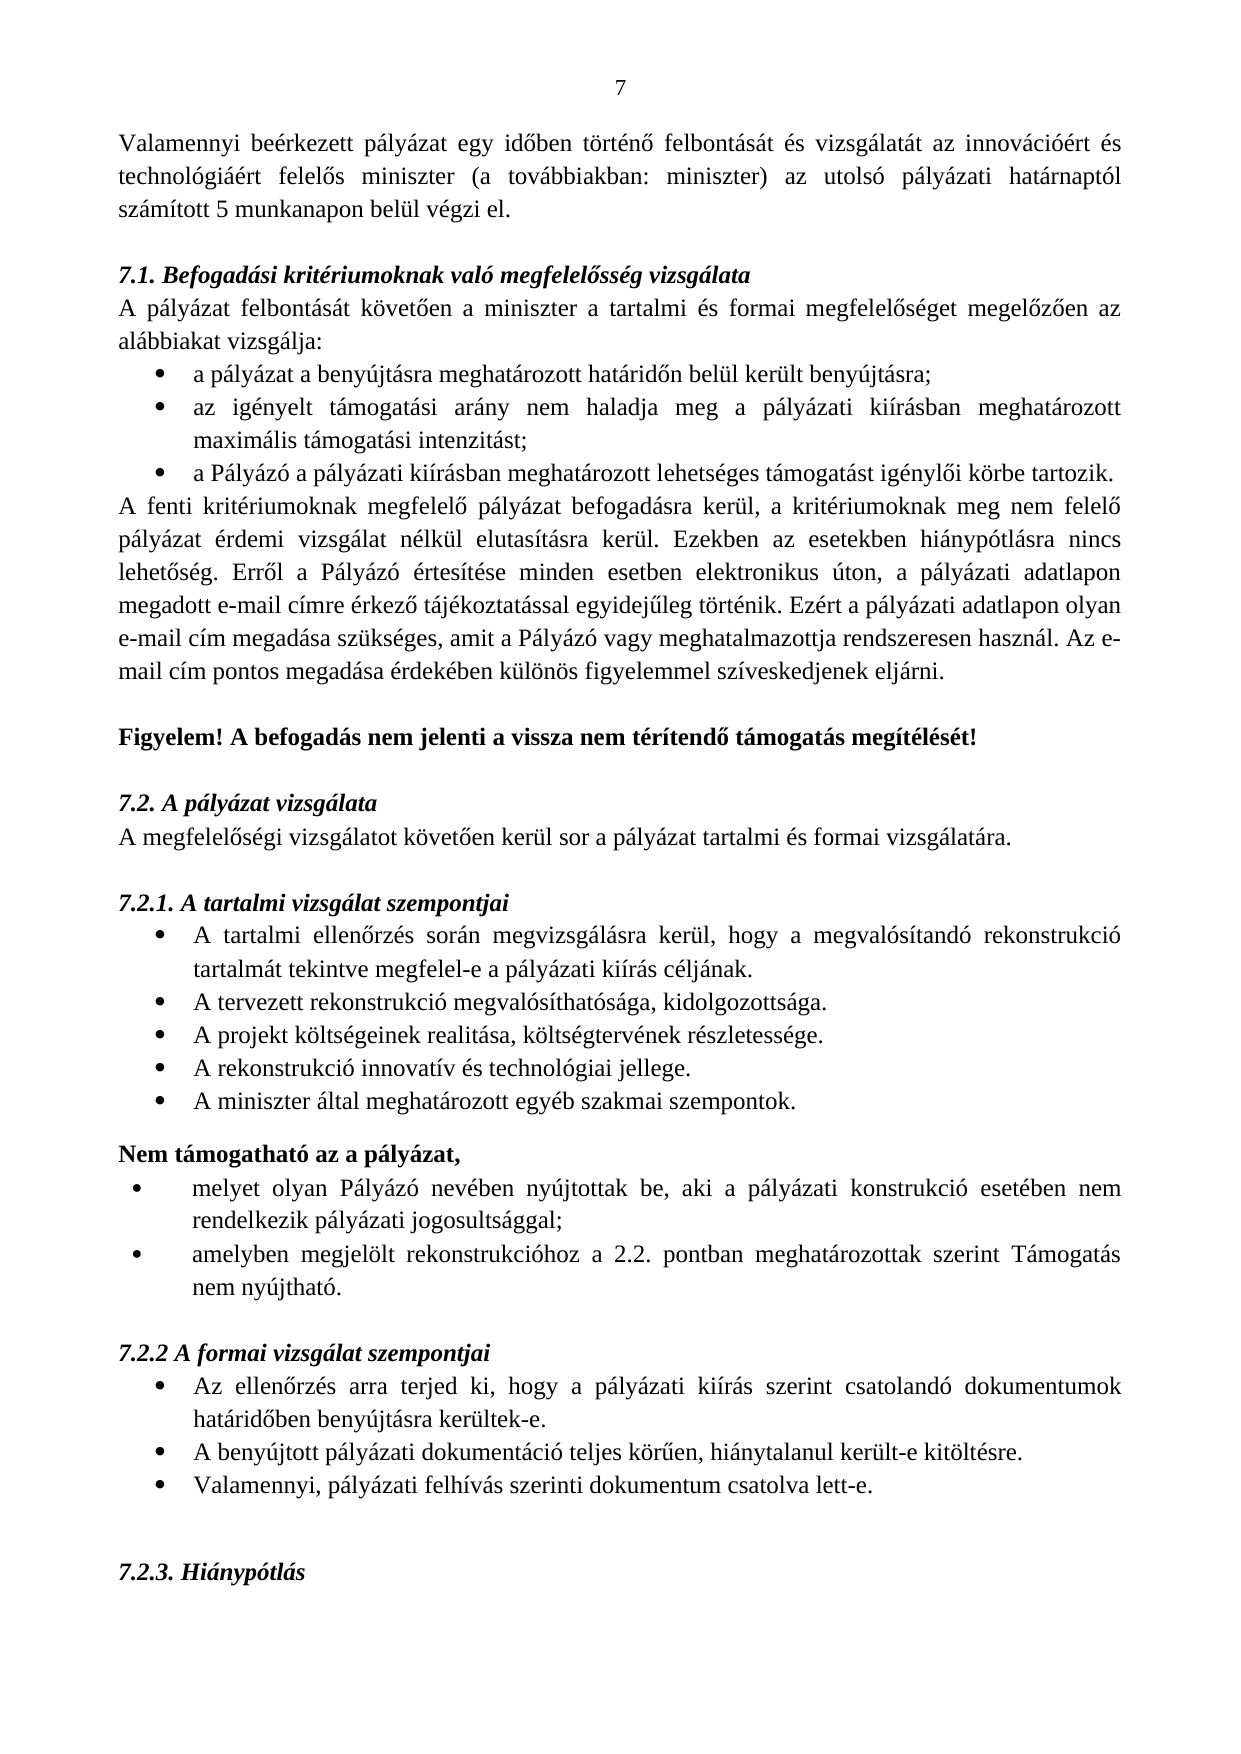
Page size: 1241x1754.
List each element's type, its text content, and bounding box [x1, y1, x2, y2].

list Az ellenőrzés arra terjed ki, hogy a pályázati kiírás szerint csatolandó dokumentumok határidőben benyújtásra kerültek-e. [156, 1371, 1122, 1432]
text 7.2. A pályázat vizsgálata [118, 788, 1122, 817]
text Valamennyi beérkezett pályázat egy időben történő felbontását és vizsgálatát az innovációért és technológiáért felelős miniszter (a továbbiakban: miniszter) az utolsó pályázati határnaptól számított 5 munkanapon belül végzi el. [118, 128, 1122, 223]
list Valamennyi, pályázati felhívás szerinti dokumentum csatolva lett-e. [156, 1470, 1122, 1498]
list A miniszter által meghatározott egyéb szakmai szempontok. [156, 1086, 1122, 1114]
text 7.2.3. Hiánypótlás [118, 1557, 1122, 1585]
text A pályázat felbontását követően a miniszter a tartalmi és formai megfelelőséget megelőzően az alábbiakat vizsgálja: [118, 293, 1122, 355]
list A benyújtott pályázati dokumentáció teljes körűen, hiánytalanul került-e kitöltésre. [156, 1437, 1122, 1466]
text Nem támogatható az a pályázat, [118, 1139, 1122, 1168]
text A megfelelőségi vizsgálatot követően kerül sor a pályázat tartalmi és formai vizsgálatára. [118, 822, 1122, 850]
list A tartalmi ellenőrzés során megvizsgálásra kerül, hogy a megvalósítandó rekonstrukció tartalmát tekintve megfelel-e a pályázati kiírás céljának. [156, 921, 1122, 982]
list A projekt költségeinek realitása, költségtervének részletessége. [156, 1020, 1122, 1048]
list melyet olyan Pályázó nevében nyújtottak be, aki a pályázati konstrukció esetében nem rendelkezik pályázati jogosultsággal; [133, 1173, 1122, 1234]
text 7.1. Befogadási kritériumoknak való megfelelősség vizsgálata [118, 260, 1122, 289]
text 7.2.1. A tartalmi vizsgálat szempontjai [118, 888, 1122, 916]
text A fenti kritériumoknak megfelelő pályázat befogadásra kerül, a kritériumoknak meg nem felelő pályázat érdemi vizsgálat nélkül elutasításra kerül. Ezekben az esetekben hiánypótlásra nincs lehetőség. Erről a Pályázó értesítése minden esetben elektronikus úton, a pályázati adatlapon megadott e-mail címre érkező tájékoztatással egyidejűleg történik. Ezért a pályázati adatlapon olyan e-mail cím megadása szükséges, amit a Pályázó vagy meghatalmazottja rendszeresen használ. Az e-mail cím pontos megadása érdekében különös figyelemmel szíveskedjenek eljárni. [118, 491, 1122, 685]
list A rekonstrukció innovatív és technológiai jellege. [156, 1053, 1122, 1081]
text Figyelem! A befogadás nem jelenti a vissza nem térítendő támogatás megítélését! [118, 722, 1122, 751]
list A tervezett rekonstrukció megvalósíthatósága, kidolgozottsága. [156, 987, 1122, 1015]
list a Pályázó a pályázati kiírásban meghatározott lehetséges támogatást igénylői körbe tartozik. [156, 458, 1122, 487]
list a pályázat a benyújtásra meghatározott határidőn belül került benyújtásra; [156, 359, 1122, 388]
list amelyben megjelölt rekonstrukcióhoz a 2.2. pontban meghatározottak szerint Támogatás nem nyújtható. [133, 1239, 1122, 1300]
text 7.2.2 A formai vizsgálat szempontjai [118, 1338, 1122, 1366]
list az igényelt támogatási arány nem haladja meg a pályázati kiírásban meghatározott maximális támogatási intenzitást; [156, 392, 1122, 454]
